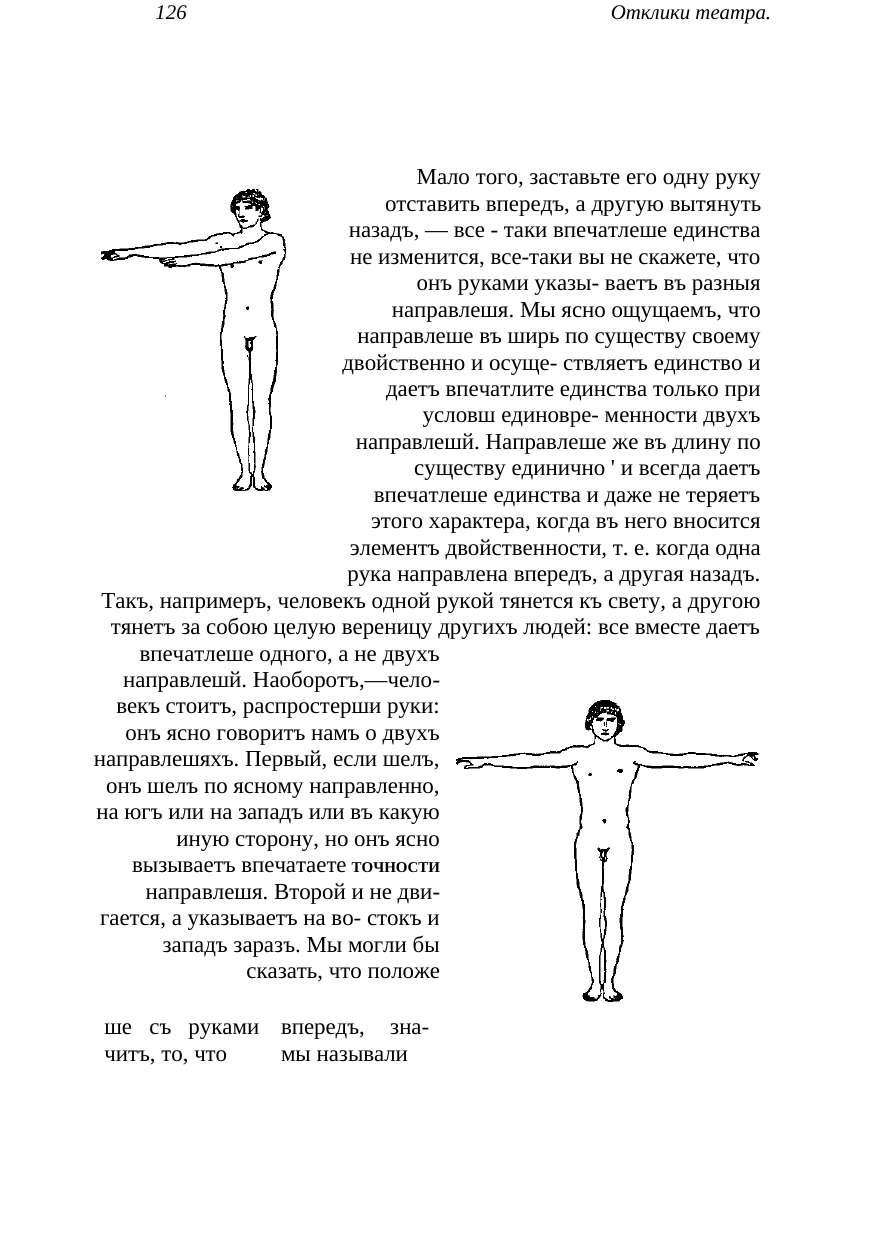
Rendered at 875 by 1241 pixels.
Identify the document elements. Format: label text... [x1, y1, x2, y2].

text ше съ руками читъ, то, что [104, 1013, 259, 1067]
picture [455, 699, 759, 1002]
picture [101, 188, 286, 491]
text впередъ, зна- мы называли [281, 1013, 429, 1067]
